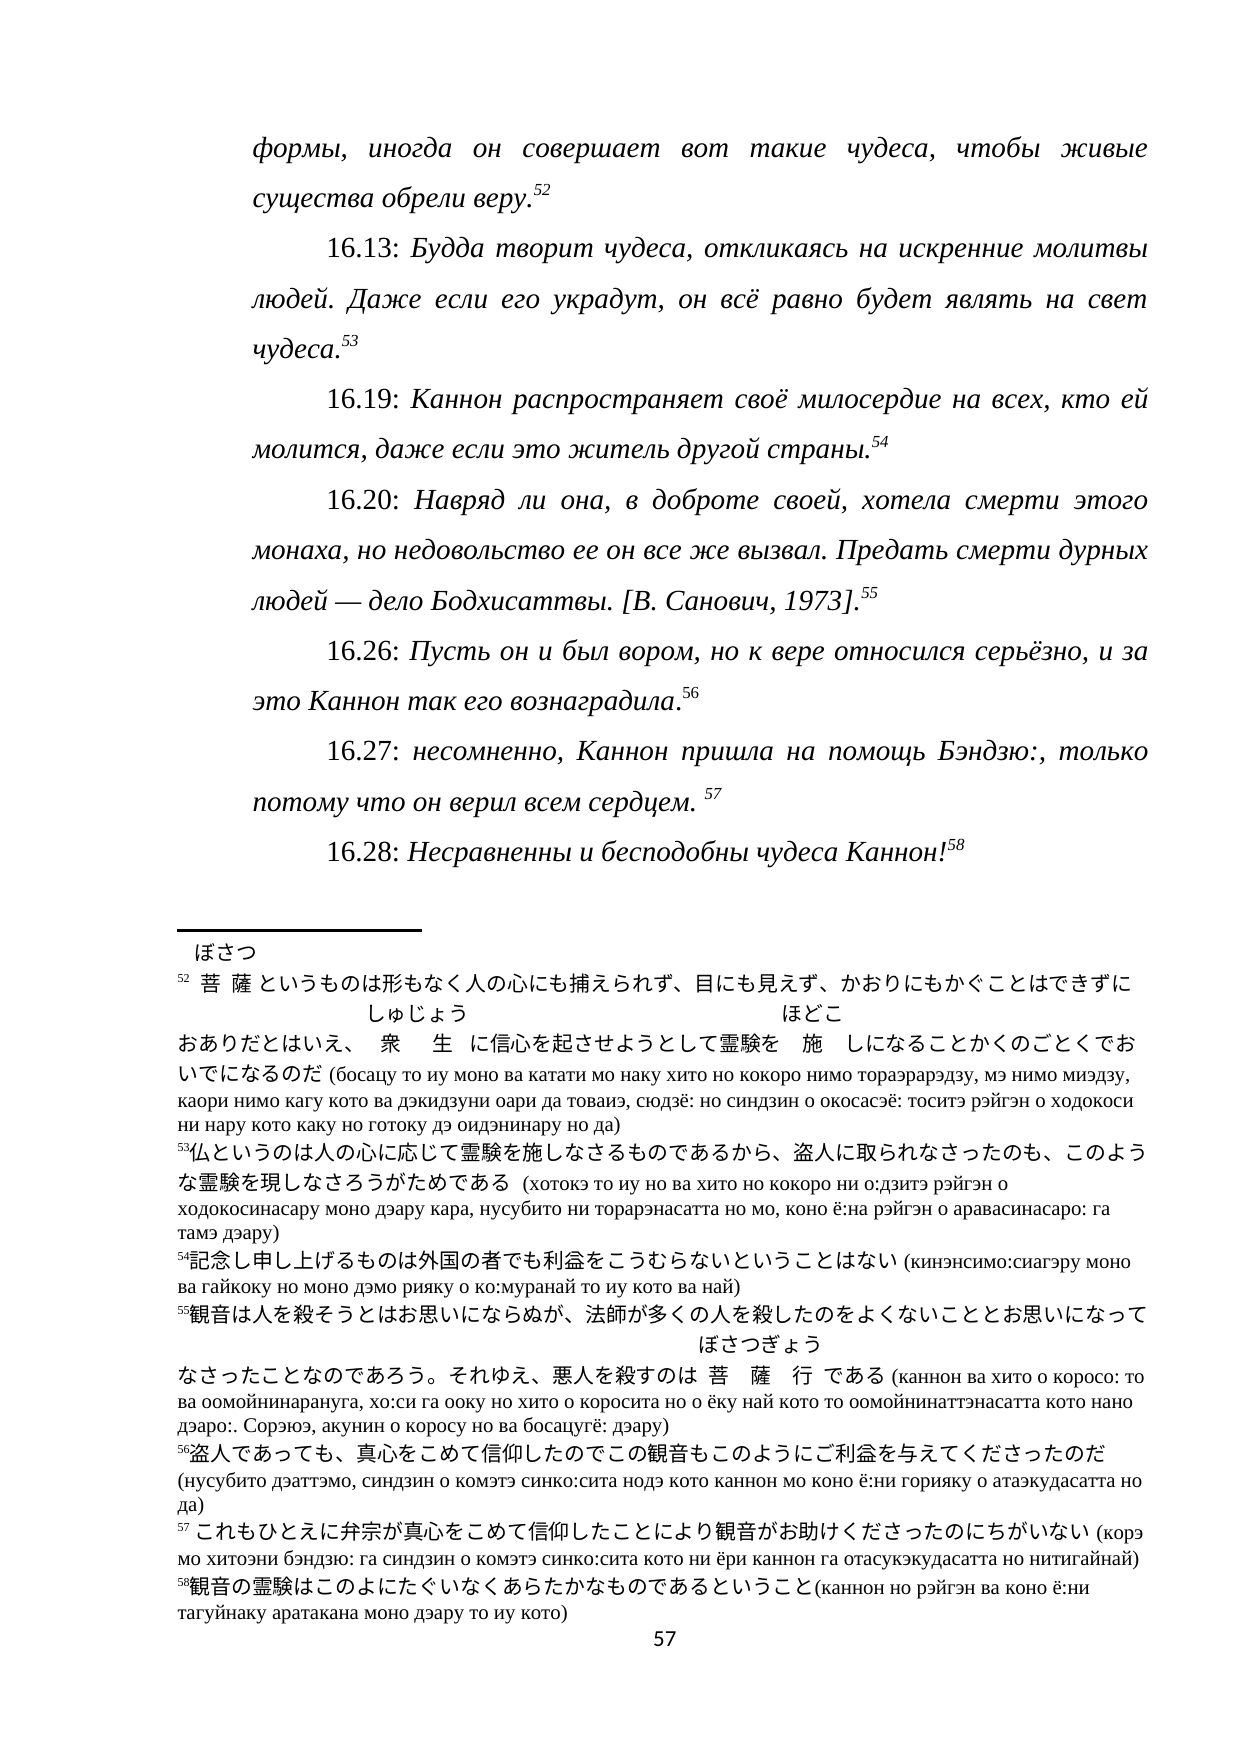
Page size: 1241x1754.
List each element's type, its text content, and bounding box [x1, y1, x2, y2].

list 16.26: Пусть он и был вором, но к вере относился серьёзно, и за это Каннон так его вознаградила. [252, 633, 1152, 717]
list 16.19: Каннон распространяет своё милосердие на всех, кто ей молится, даже если это житель другой страны. [252, 381, 1152, 465]
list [252, 130, 1152, 214]
list 16.20: Навряд ли она, в доброте своей, хотела смерти этого монаха, но недовольство ее он все же вызвал. Предать смерти дурных людей — дело Бодхисаттвы. [В. Санович, 1973]. [252, 482, 1152, 616]
list 16.13: Будда творит чудеса, откликаясь на искренние молитвы людей. Даже если его украдут, он всё равно будет являть на свет чудеса. [252, 230, 1152, 364]
list 16.28: Несравненны и бесподобны чудеса Каннон! [252, 834, 1152, 868]
list 16.27: несомненно, Каннон пришла на помощь Бэндзю:, только потому что он верил всем сердцем. [252, 733, 1152, 817]
